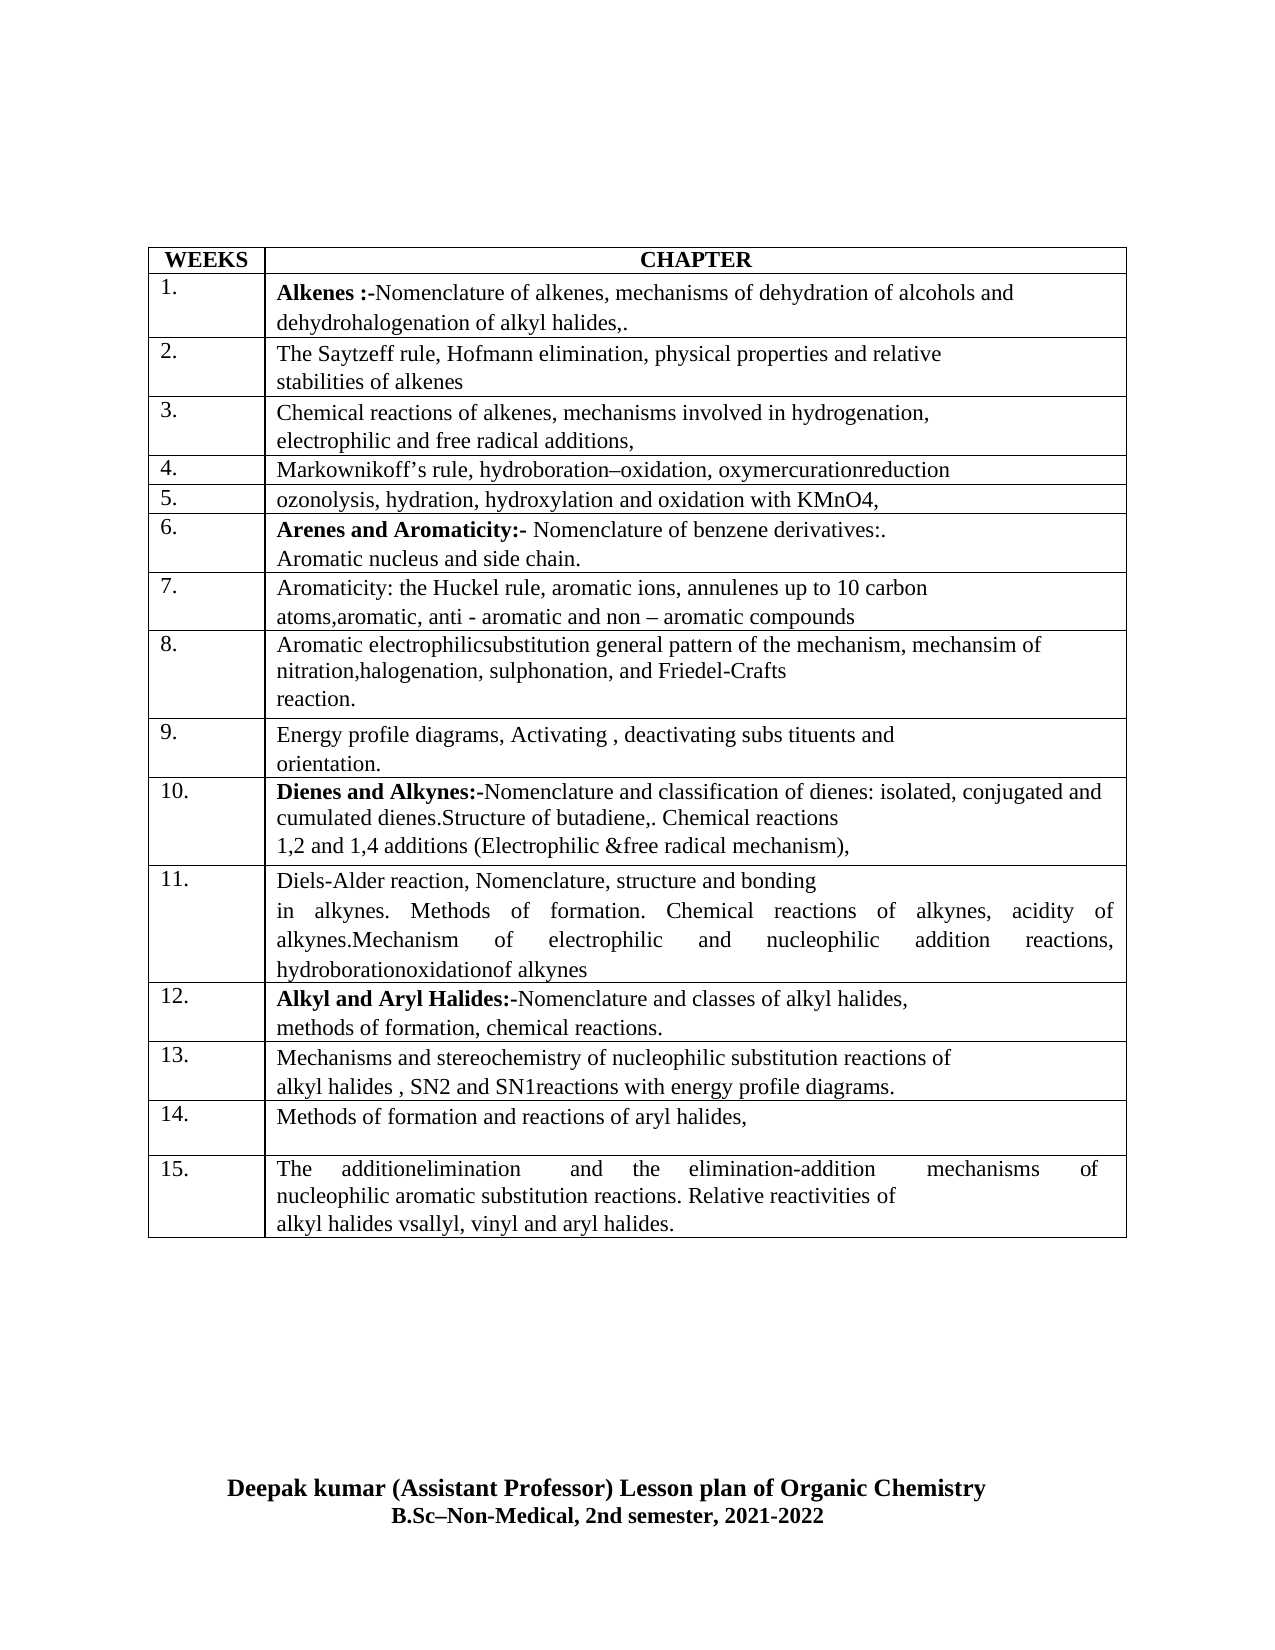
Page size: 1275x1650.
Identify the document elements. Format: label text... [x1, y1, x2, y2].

table_header CHAPTER [266, 248, 1126, 273]
table_cell Aromaticity: the Huckel rule, aromatic ions, annulenes up to 10 carbon atoms,aromatic, anti - aromatic and non – aromatic compounds [266, 573, 1126, 630]
text B.Sc–Non-Medical, 2nd semester, 2021-2022 [0, 1503, 1215, 1529]
table_cell 12. [149, 983, 264, 1041]
table_cell Alkenes :-Nomenclature of alkenes, mechanisms of dehydration of alcohols and dehydrohalogenation of alkyl halides,. [266, 274, 1126, 337]
table_cell 14. [149, 1101, 264, 1154]
table_cell 1. [149, 274, 264, 337]
table_cell 9. [149, 719, 264, 777]
table_cell Markownikoff’s rule, hydroboration–oxidation, oxymercurationreduction [266, 456, 1126, 484]
table_cell 5. [149, 485, 264, 513]
table_cell 11. [149, 866, 264, 982]
table_cell 8. [149, 631, 264, 718]
table_cell Dienes and Alkynes:-Nomenclature and classification of dienes: isolated, conjugated and cumulated dienes.Structure of butadiene,. Chemical reactions 1,2 and 1,4 additions (Electrophilic &free radical mechanism), [266, 778, 1126, 864]
table_cell 4. [149, 456, 264, 484]
table_cell 3. [149, 397, 264, 454]
table_cell 2. [149, 338, 264, 396]
table_cell Mechanisms and stereochemistry of nucleophilic substitution reactions of alkyl halides , SN2 and SN1reactions with energy profile diagrams. [266, 1042, 1126, 1100]
table_cell 7. [149, 573, 264, 630]
table_cell The Saytzeff rule, Hofmann elimination, physical properties and relative stabilities of alkenes [266, 338, 1126, 396]
table_cell ozonolysis, hydration, hydroxylation and oxidation with KMnO4, [266, 485, 1126, 513]
table_cell Arenes and Aromaticity:- Nomenclature of benzene derivatives:. Aromatic nucleus and side chain. [266, 514, 1126, 572]
table_cell 13. [149, 1042, 264, 1100]
table_header WEEKS [149, 248, 264, 273]
table_cell Energy profile diagrams, Activating , deactivating subs tituents and orientation. [266, 719, 1126, 777]
table_cell Alkyl and Aryl Halides:-Nomenclature and classes of alkyl halides, methods of formation, chemical reactions. [266, 983, 1126, 1041]
table_cell 15. [149, 1156, 264, 1237]
table_cell Methods of formation and reactions of aryl halides, [266, 1101, 1126, 1154]
table_cell 10. [149, 778, 264, 864]
table_cell The additionelimination and the elimination-addition mechanisms of nucleophilic aromatic substitution reactions. Relative reactivities of alkyl halides vsallyl, vinyl and aryl halides. [266, 1156, 1126, 1237]
table_cell 6. [149, 514, 264, 572]
table_cell Chemical reactions of alkenes, mechanisms involved in hydrogenation, electrophilic and free radical additions, [266, 397, 1126, 454]
table_cell Diels-Alder reaction, Nomenclature, structure and bonding in alkynes. Methods of formation. Chemical reactions of alkynes, acidity of alkynes.Mechanism of electrophilic and nucleophilic addition reactions, hydroborationoxidationof alkynes [266, 866, 1126, 982]
table_cell Aromatic electrophilicsubstitution general pattern of the mechanism, mechansim of nitration,halogenation, sulphonation, and Friedel-Crafts reaction. [266, 631, 1126, 718]
text Deepak kumar (Assistant Professor) Lesson plan of Organic Chemistry [0, 1474, 1213, 1502]
